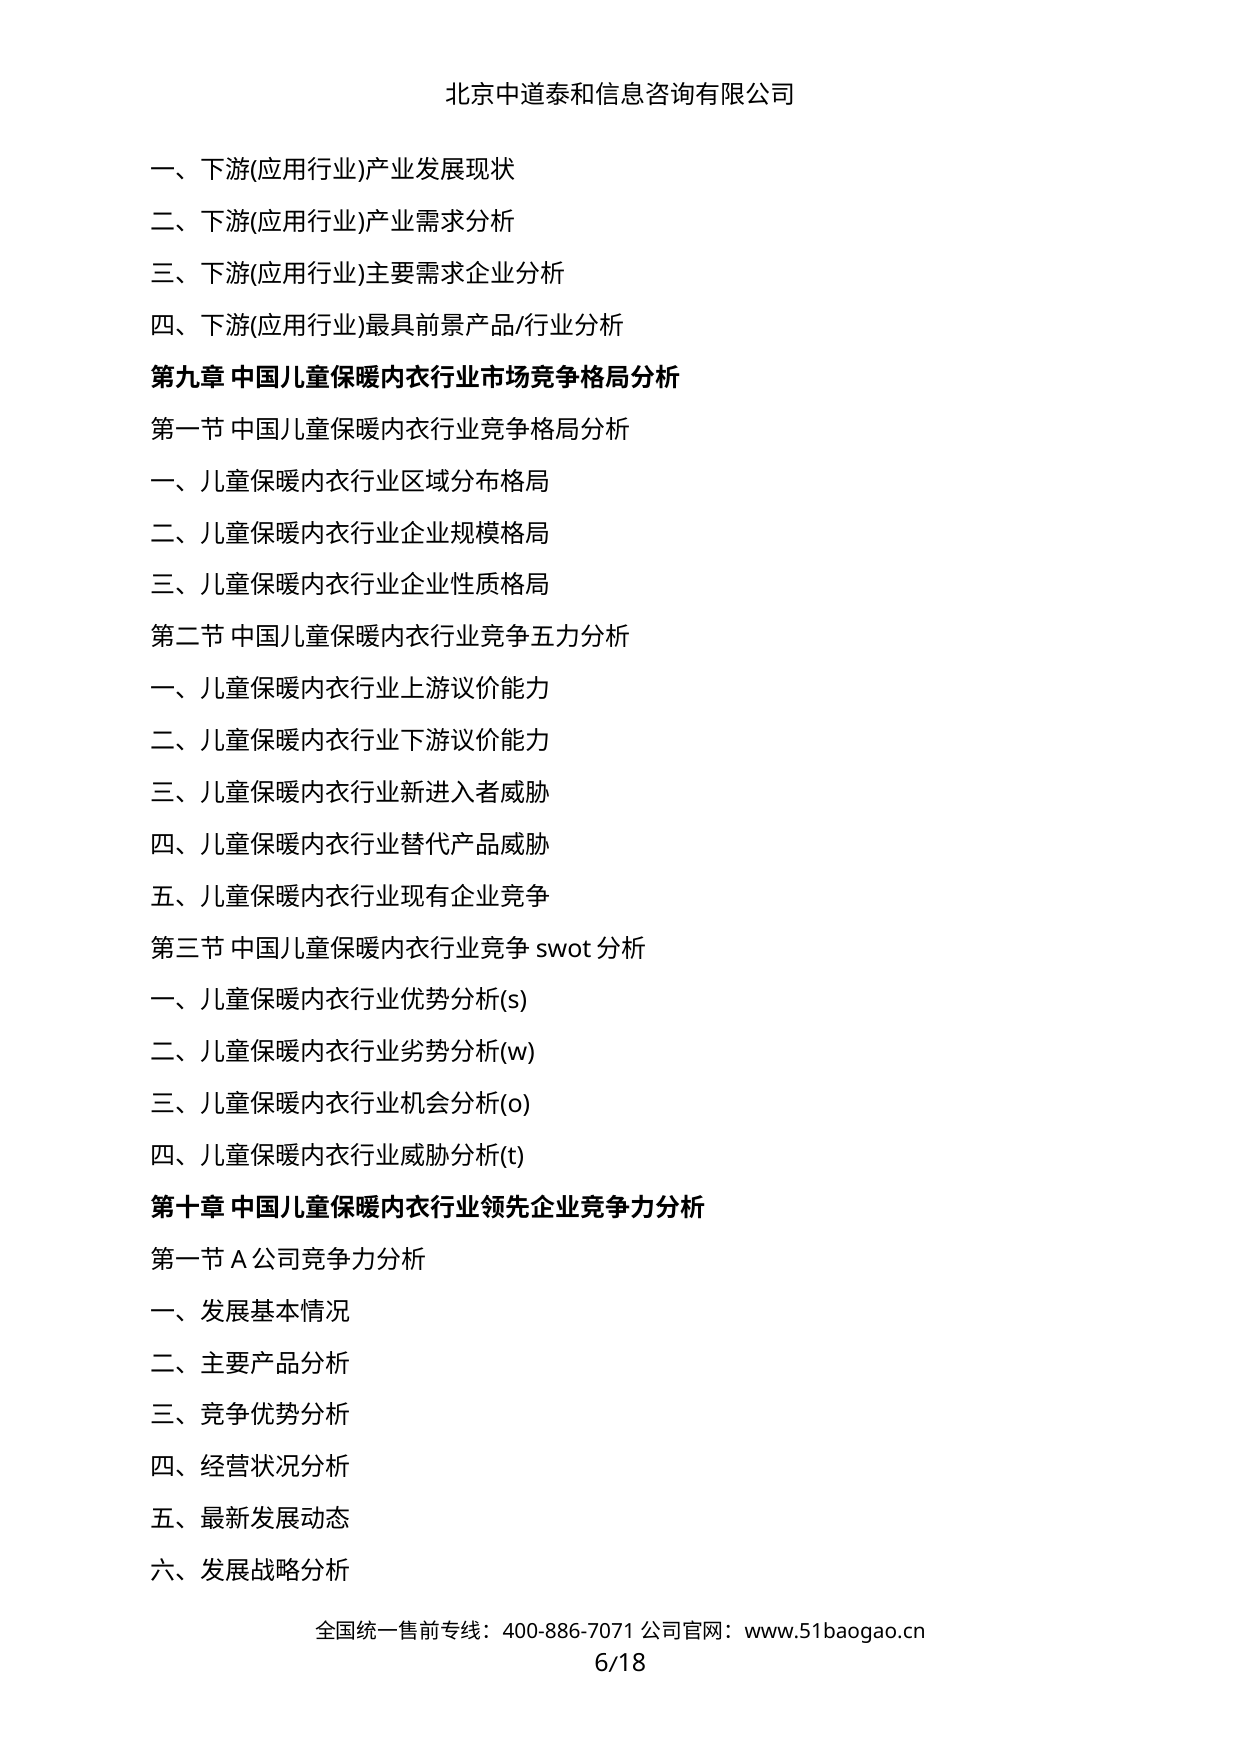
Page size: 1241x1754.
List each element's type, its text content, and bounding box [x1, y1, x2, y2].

text 一、下游(应用行业)产业发展现状 [150, 150, 1090, 186]
text 四、下游(应用行业)最具前景产品/行业分析 [150, 306, 1090, 342]
text 一、发展基本情况 [150, 1291, 1090, 1327]
text 四、经营状况分析 [150, 1447, 1090, 1483]
text 五、最新发展动态 [150, 1499, 1090, 1535]
text 一、儿童保暖内衣行业优势分析(s) [150, 980, 1090, 1016]
text 五、儿童保暖内衣行业现有企业竞争 [150, 876, 1090, 912]
text 三、竞争优势分析 [150, 1395, 1090, 1431]
text 三、儿童保暖内衣行业企业性质格局 [150, 565, 1090, 601]
text 四、儿童保暖内衣行业威胁分析(t) [150, 1136, 1090, 1172]
text 二、下游(应用行业)产业需求分析 [150, 202, 1090, 238]
text 三、儿童保暖内衣行业机会分析(o) [150, 1084, 1090, 1120]
text 第十章 中国儿童保暖内衣行业领先企业竞争力分析 [150, 1187, 1090, 1224]
text 第二节 中国儿童保暖内衣行业竞争五力分析 [150, 617, 1090, 653]
text 四、儿童保暖内衣行业替代产品威胁 [150, 824, 1090, 861]
text 二、儿童保暖内衣行业下游议价能力 [150, 721, 1090, 757]
text 三、儿童保暖内衣行业新进入者威胁 [150, 772, 1090, 809]
text 一、儿童保暖内衣行业区域分布格局 [150, 461, 1090, 497]
text 第三节 中国儿童保暖内衣行业竞争swot分析 [150, 928, 1090, 964]
text 二、儿童保暖内衣行业劣势分析(w) [150, 1032, 1090, 1068]
text 二、儿童保暖内衣行业企业规模格局 [150, 513, 1090, 549]
text 第九章 中国儿童保暖内衣行业市场竞争格局分析 [150, 357, 1090, 394]
text 一、儿童保暖内衣行业上游议价能力 [150, 669, 1090, 705]
text 第一节 A公司竞争力分析 [150, 1239, 1090, 1276]
text 六、发展战略分析 [150, 1551, 1090, 1587]
text 二、主要产品分析 [150, 1343, 1090, 1379]
text 三、下游(应用行业)主要需求企业分析 [150, 254, 1090, 290]
text 第一节 中国儿童保暖内衣行业竞争格局分析 [150, 409, 1090, 446]
